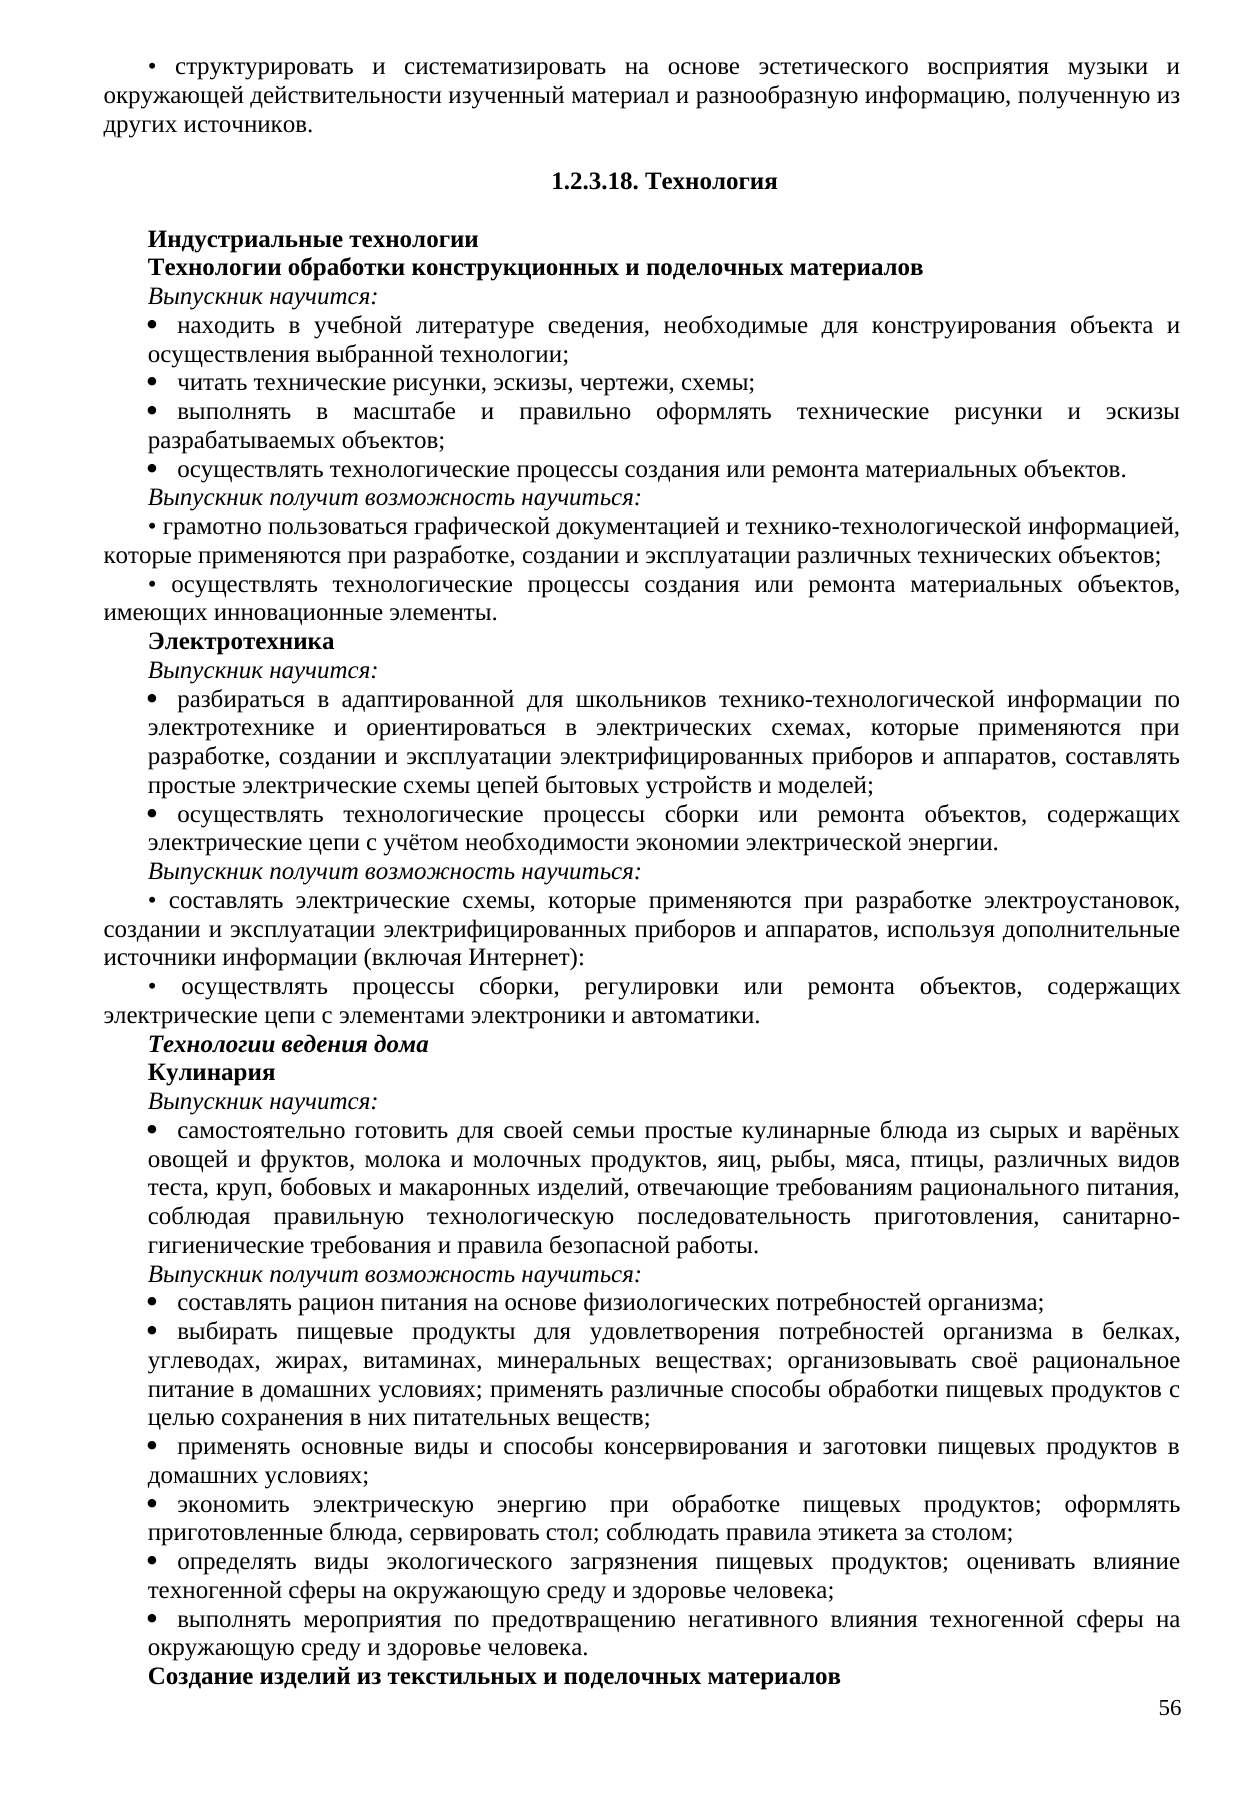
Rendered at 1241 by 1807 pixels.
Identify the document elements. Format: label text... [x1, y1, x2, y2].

text • структурировать и систематизировать на основе эстетического восприятия музыки и окружающей действительности изученный материал и разнообразную информацию, полученную из других источников. [103, 51, 1181, 137]
list осуществлять технологические процессы создания или ремонта материальных объектов. [148, 454, 1181, 482]
list составлять рацион питания на основе физиологических потребностей организма; [148, 1287, 1181, 1316]
text Создание изделий из текстильных и поделочных материалов [103, 1661, 1181, 1690]
text • составлять электрические схемы, которые применяются при разработке электроустановок, создании и эксплуатации электрифицированных приборов и аппаратов, используя дополнительные источники информации (включая Интернет): [103, 885, 1181, 971]
list выполнять в масштабе и правильно оформлять технические рисунки и эскизы разрабатываемых объектов; [148, 396, 1181, 454]
text Технологии ведения дома [103, 1029, 1181, 1057]
text Выпускник научится: [103, 281, 1181, 310]
list экономить электрическую энергию при обработке пищевых продуктов; оформлять приготовленные блюда, сервировать стол; соблюдать правила этикета за столом; [148, 1489, 1181, 1546]
text • осуществлять процессы сборки, регулировки или ремонта объектов, содержащих электрические цепи с элементами электроники и автоматики. [103, 971, 1181, 1029]
list самостоятельно готовить для своей семьи простые кулинарные блюда из сырых и варёных овощей и фруктов, молока и молочных продуктов, яиц, рыбы, мяса, птицы, различных видов теста, круп, бобовых и макаронных изделий, отвечающие требованиям рационального питания, соблюдая правильную технологическую последовательность приготовления, санитарно-гигиенические требования и правила безопасной работы. [148, 1115, 1181, 1259]
text Технологии обработки конструкционных и поделочных материалов [103, 252, 1181, 281]
text Электротехника [103, 626, 1181, 655]
list применять основные виды и способы консервирования и заготовки пищевых продуктов в домашних условиях; [148, 1431, 1181, 1489]
list читать технические рисунки, эскизы, чертежи, схемы; [148, 367, 1181, 396]
list определять виды экологического загрязнения пищевых продуктов; оценивать влияние техногенной сферы на окружающую среду и здоровье человека; [148, 1546, 1181, 1604]
text Выпускник научится: [103, 1086, 1181, 1115]
text • осуществлять технологические процессы создания или ремонта материальных объектов, имеющих инновационные элементы. [103, 569, 1181, 626]
list выполнять мероприятия по предотвращению негативного влияния техногенной сферы на окружающую среду и здоровье человека. [148, 1604, 1181, 1661]
list осуществлять технологические процессы сборки или ремонта объектов, содержащих электрические цепи с учётом необходимости экономии электрической энергии. [148, 799, 1181, 856]
text Выпускник получит возможность научиться: [103, 482, 1181, 511]
text • грамотно пользоваться графической документацией и технико-технологической информацией, которые применяются при разработке, создании и эксплуатации различных технических объектов; [103, 511, 1181, 569]
text Выпускник получит возможность научиться: [103, 856, 1181, 885]
list находить в учебной литературе сведения, необходимые для конструирования объекта и осуществления выбранной технологии; [148, 310, 1181, 367]
list разбираться в адаптированной для школьников технико-технологической информации по электротехнике и ориентироваться в электрических схемах, которые применяются при разработке, создании и эксплуатации электрифицированных приборов и аппаратов, составлять простые электрические схемы цепей бытовых устройств и моделей; [148, 684, 1181, 799]
text 1.2.3.18. Технология [103, 166, 1181, 195]
text Выпускник научится: [103, 655, 1181, 684]
list выбирать пищевые продукты для удовлетворения потребностей организма в белках, углеводах, жирах, витаминах, минеральных веществах; организовывать своё рациональное питание в домашних условиях; применять различные способы обработки пищевых продуктов с целью сохранения в них питательных веществ; [148, 1316, 1181, 1431]
text Выпускник получит возможность научиться: [103, 1259, 1181, 1287]
text Кулинария [103, 1057, 1181, 1086]
text Индустриальные технологии [103, 224, 1181, 252]
